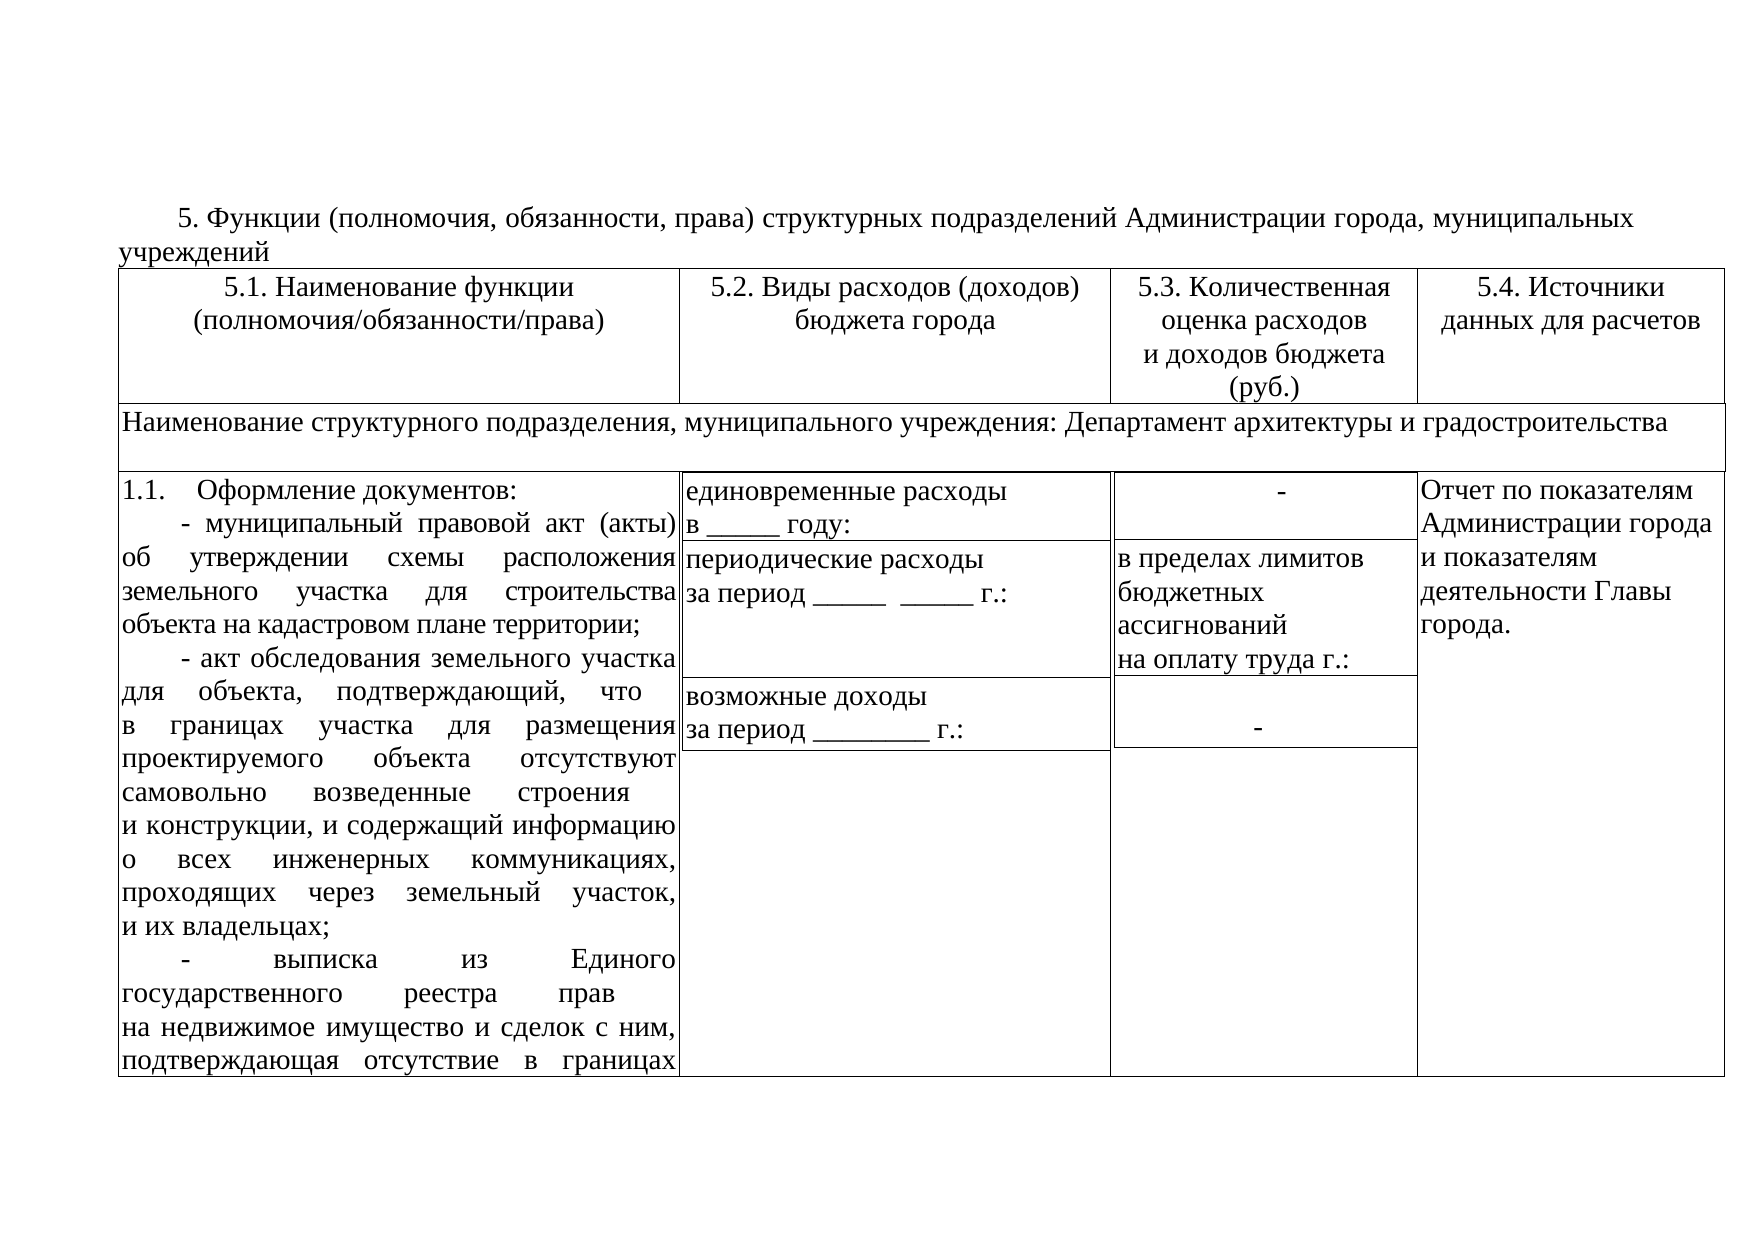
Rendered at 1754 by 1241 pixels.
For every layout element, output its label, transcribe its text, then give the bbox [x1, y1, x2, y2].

table_cell [1111, 472, 1417, 1076]
table_header 5.3. Количественная оценка расходов и доходов бюджета (руб.) [1111, 269, 1417, 403]
table_header 5.1. Наименование функции (полномочия/обязанности/права) [119, 269, 679, 403]
table_cell [680, 472, 1110, 1076]
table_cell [1418, 472, 1724, 1076]
table_header 5.4. Источники данных для расчетов [1418, 269, 1724, 403]
text 5. Функции (полномочия, обязанности, права) структурных подразделений Администрации города, муниципальных учреждений [118, 201, 1636, 268]
table_cell Наименование структурного подразделения, муниципального учреждения: Департамент архитектуры и градостроительства [119, 404, 1725, 471]
table_header 5.2. Виды расходов (доходов) бюджета города [680, 269, 1110, 403]
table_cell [119, 472, 679, 1076]
